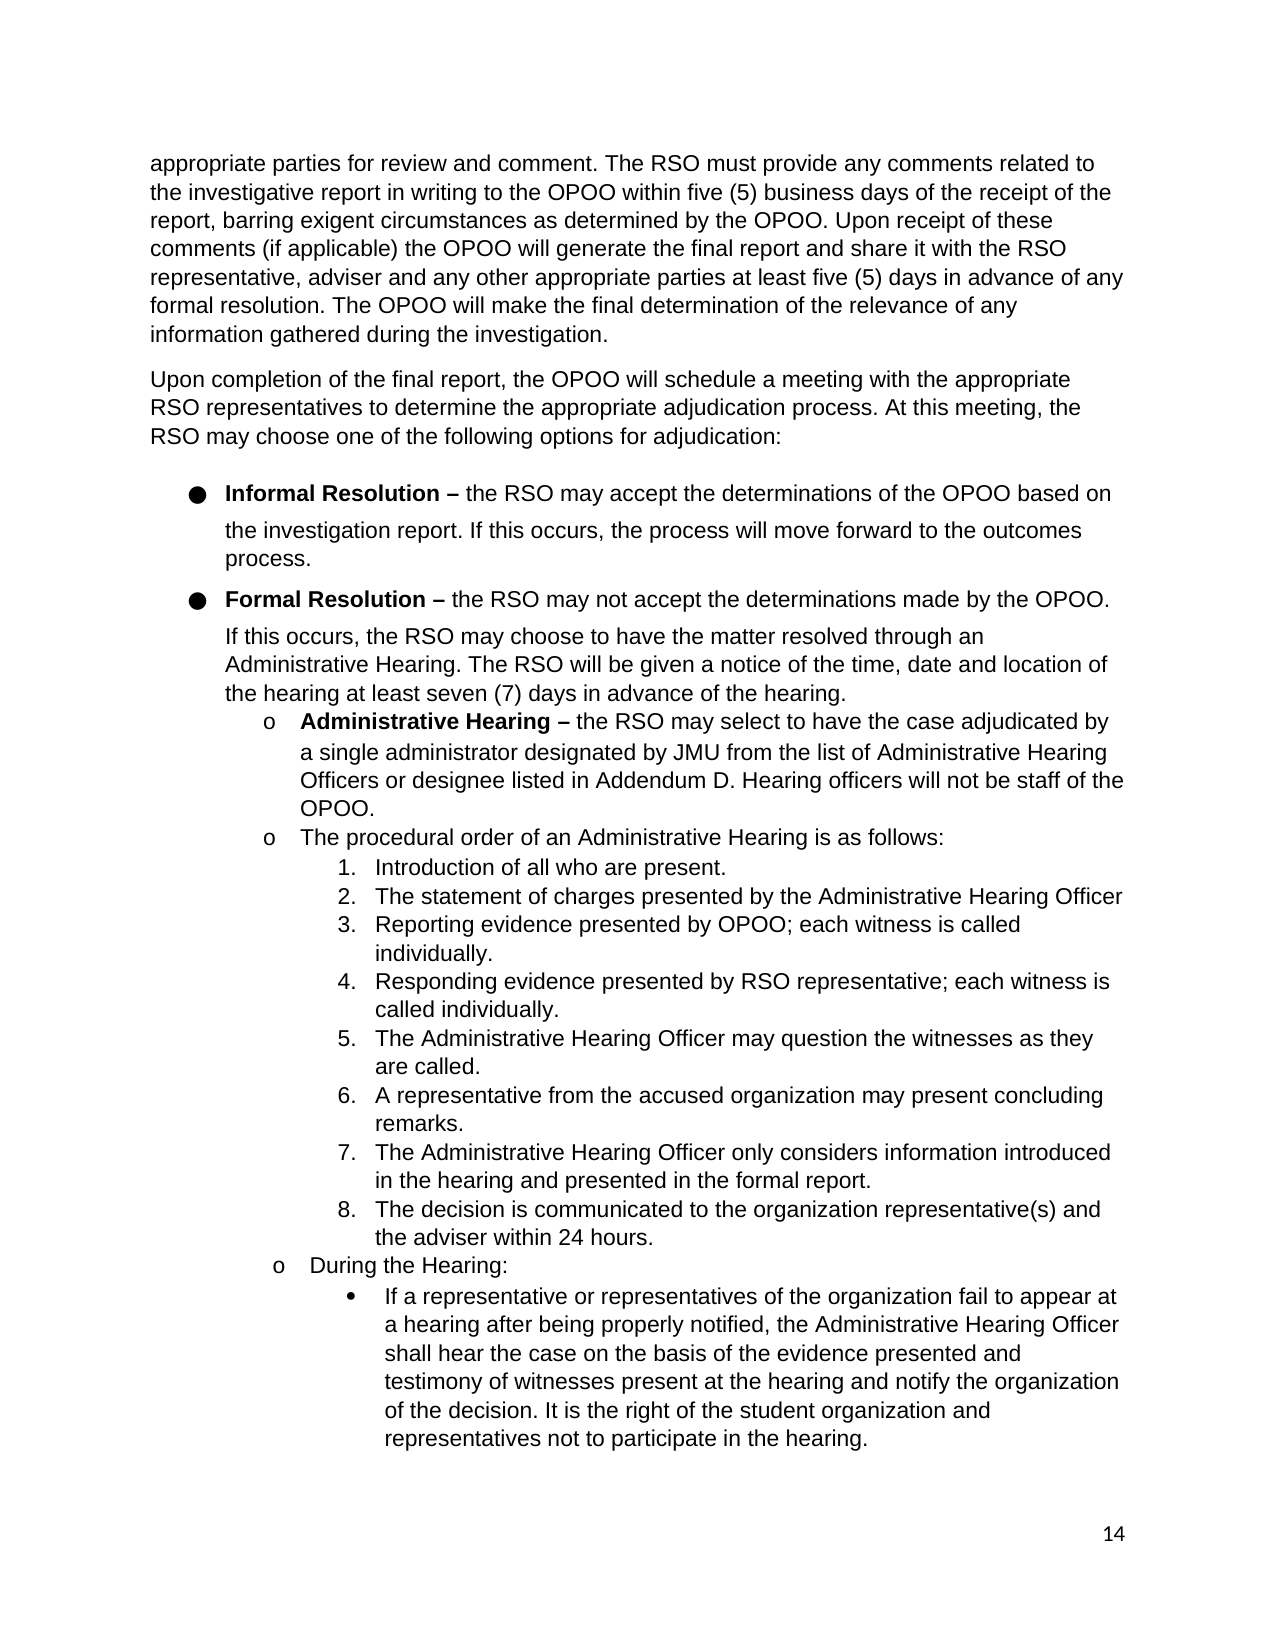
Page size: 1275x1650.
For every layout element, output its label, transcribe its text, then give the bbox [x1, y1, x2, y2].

list The procedural order of an Administrative Hearing is as follows: [262, 824, 1125, 852]
list If a representative or representatives of the organization fail to appear at a hearing after being properly notified, the Administrative Hearing Officer shall hear the case on the basis of the evidence presented and testimony of witnesses present at the hearing and notify the organization of the decision. It is the right of the student organization and representatives not to participate in the hearing. [347, 1283, 1125, 1451]
list Administrative Hearing – the RSO may select to have the case adjudicated by a single administrator designated by JMU from the list of Administrative Hearing Officers or designee listed in Addendum D. Hearing officers will not be staff of the OPOO. [262, 708, 1125, 822]
list The decision is communicated to the organization representative(s) and the adviser within 24 hours. [337, 1196, 1125, 1250]
list Introduction of all who are present. [337, 854, 1125, 881]
list During the Hearing: [272, 1252, 1125, 1281]
list Reporting evidence presented by OPOO; each witness is called individually. [337, 911, 1125, 966]
list The statement of charges presented by the Administrative Hearing Officer [337, 883, 1125, 909]
list The Administrative Hearing Officer only considers information introduced in the hearing and presented in the formal report. [337, 1139, 1125, 1193]
list Informal Resolution – the RSO may accept the determinations of the OPOO based on the investigation report. If this occurs, the process will move forward to the outcomes process. [187, 468, 1125, 572]
list Formal Resolution – the RSO may not accept the determinations made by the OPOO. If this occurs, the RSO may choose to have the matter resolved through an Administrative Hearing. The RSO will be given a notice of the time, date and location of the hearing at least seven (7) days in advance of the hearing. [187, 574, 1125, 706]
list A representative from the accused organization may present concluding remarks. [337, 1082, 1125, 1137]
list The Administrative Hearing Officer may question the witnesses as they are called. [337, 1025, 1125, 1080]
text Upon completion of the final report, the OPOO will schedule a meeting with the appropriate RSO representatives to determine the appropriate adjudication process. At this meeting, the RSO may choose one of the following options for adjudication: [150, 366, 1125, 449]
list Responding evidence presented by RSO representative; each witness is called individually. [337, 968, 1125, 1023]
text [150, 150, 1125, 347]
